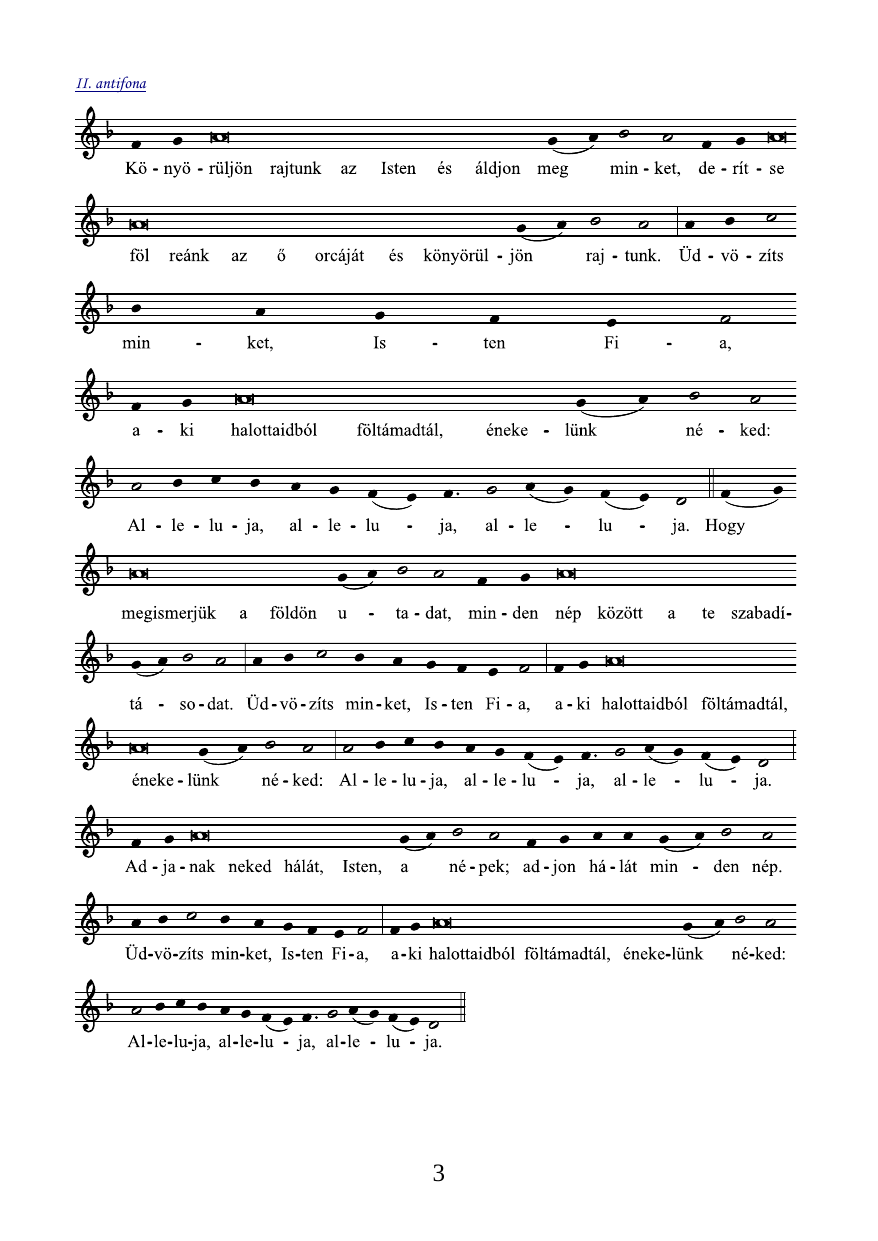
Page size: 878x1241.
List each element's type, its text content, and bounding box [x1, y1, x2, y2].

text II. antifona [75, 75, 802, 94]
